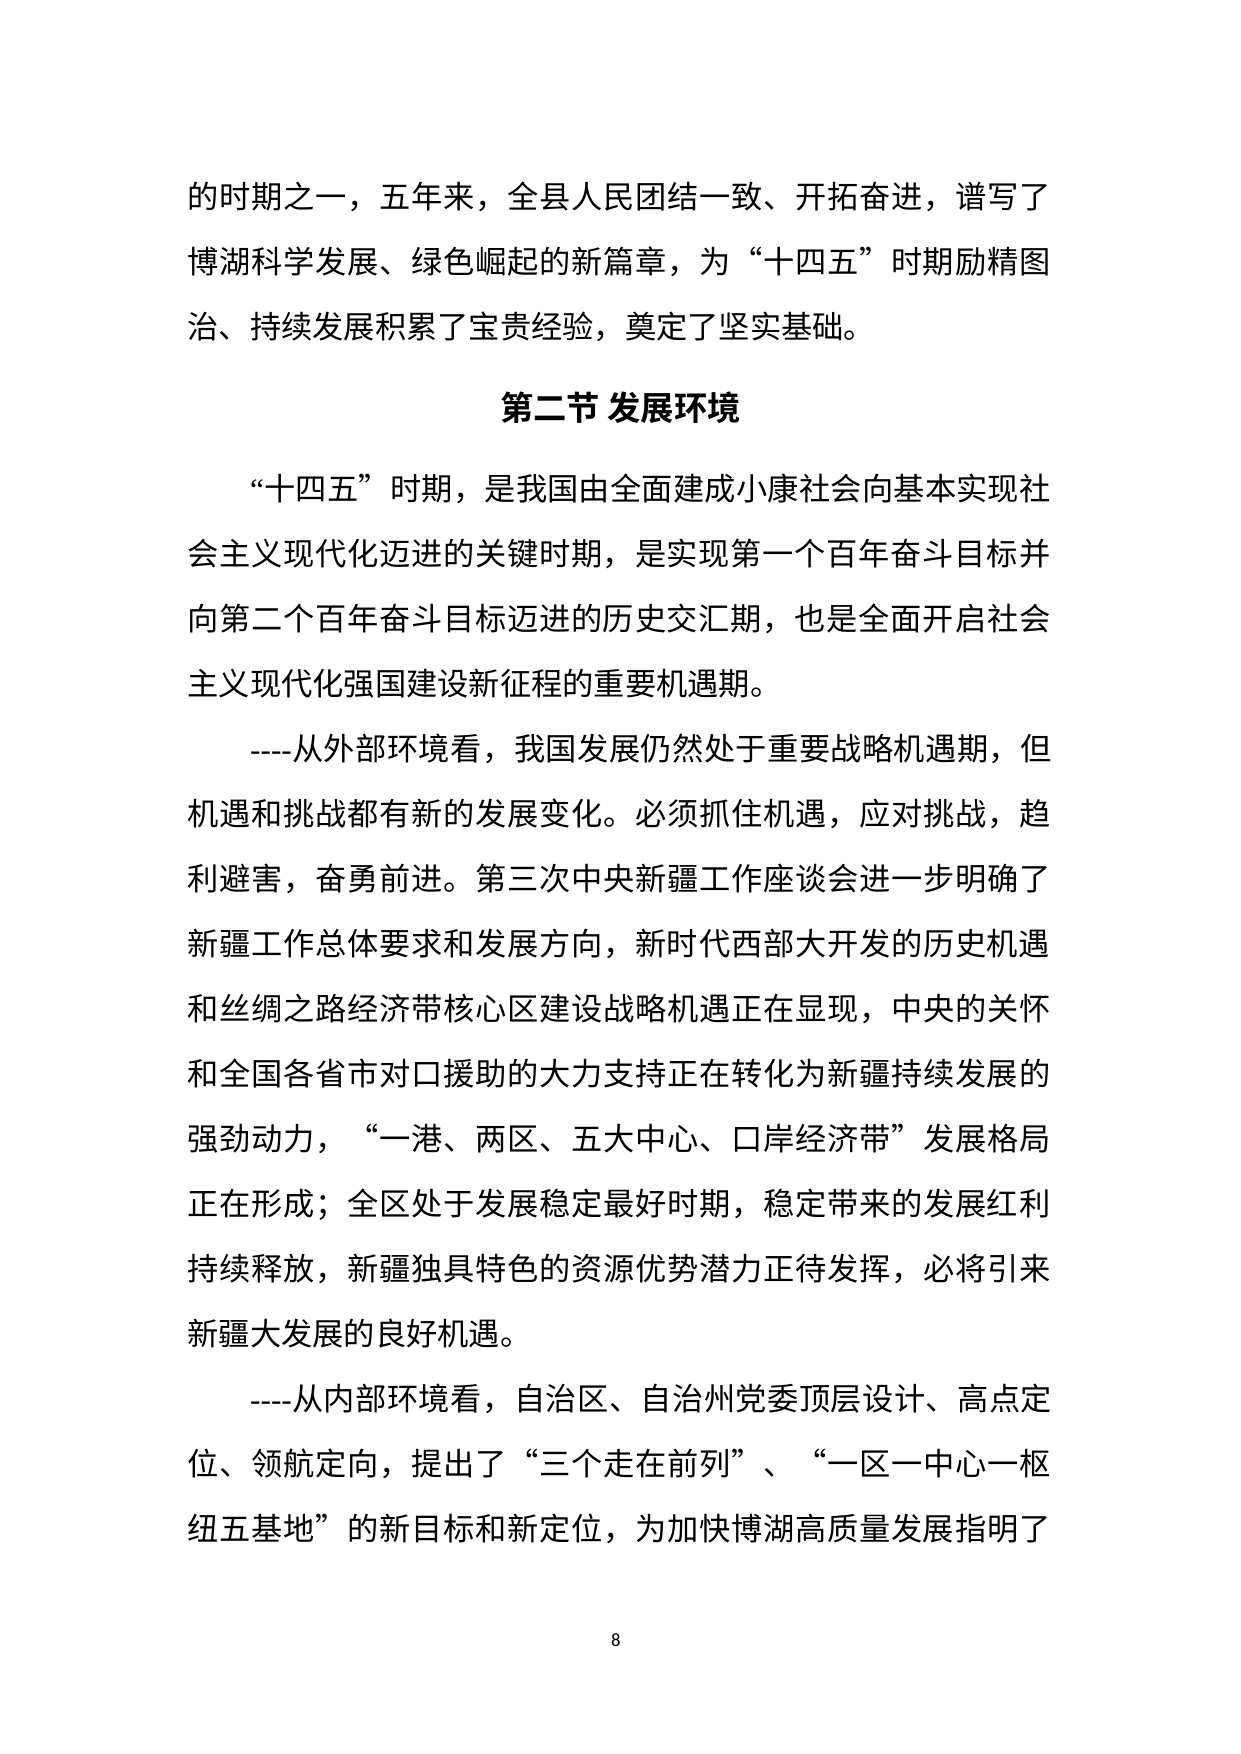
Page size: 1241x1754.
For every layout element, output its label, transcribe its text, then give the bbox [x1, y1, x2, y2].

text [187, 162, 1053, 357]
text ----从外部环境看，我国发展仍然处于重要战略机遇期，但机遇和挑战都有新的发展变化。必须抓住机遇，应对挑战，趋利避害，奋勇前进。第三次中央新疆工作座谈会进一步明确了新疆工作总体要求和发展方向，新时代西部大开发的历史机遇和丝绸之路经济带核心区建设战略机遇正在显现，中央的关怀和全国各省市对口援助的大力支持正在转化为新疆持续发展的强劲动力，“一港、两区、五大中心、口岸经济带”发展格局正在形成；全区处于发展稳定最好时期，稳定带来的发展红利持续释放，新疆独具特色的资源优势潜力正待发挥，必将引来新疆大发展的良好机遇。 [187, 714, 1053, 1364]
text “十四五”时期，是我国由全面建成小康社会向基本实现社会主义现代化迈进的关键时期，是实现第一个百年奋斗目标并向第二个百年奋斗目标迈进的历史交汇期，也是全面开启社会主义现代化强国建设新征程的重要机遇期。 [187, 454, 1053, 714]
list 第二节 发展环境 [187, 373, 1053, 438]
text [187, 1364, 1053, 1559]
